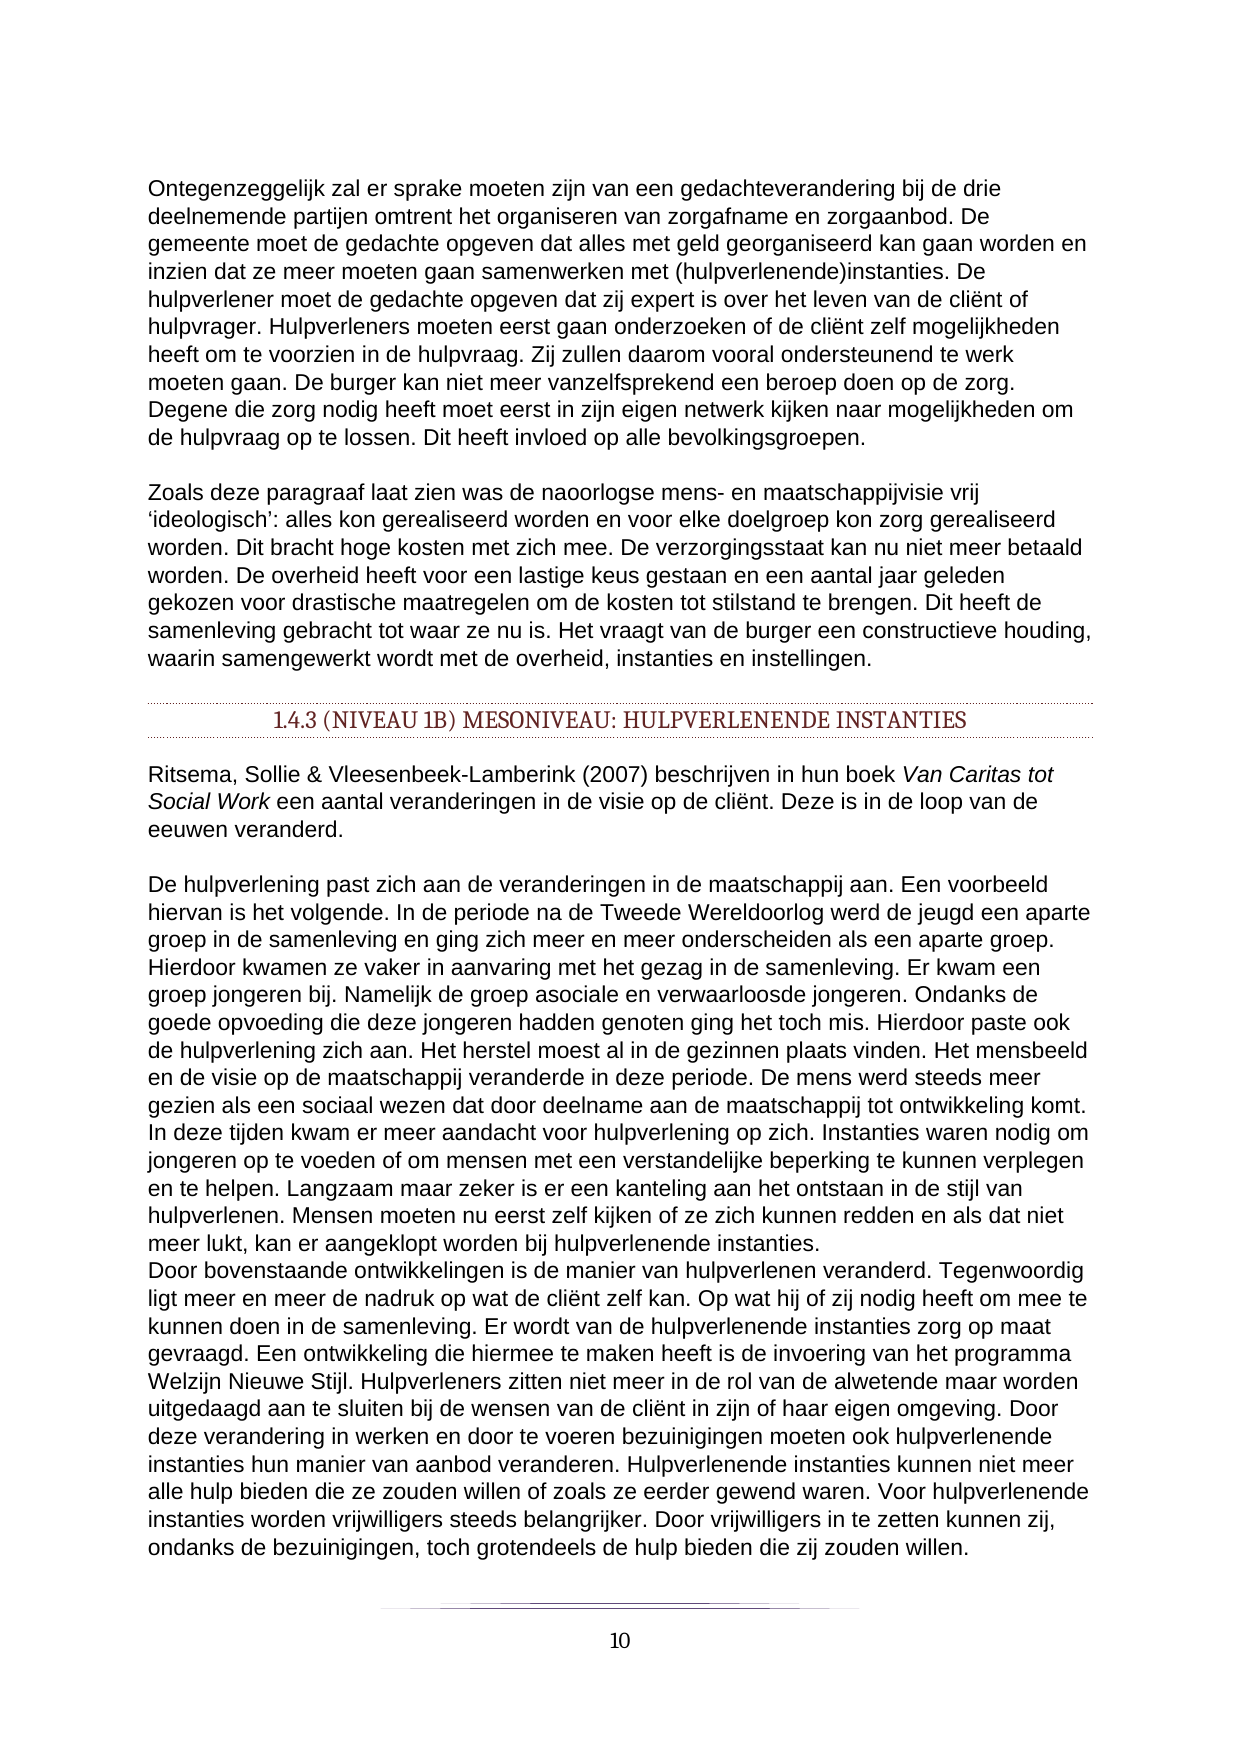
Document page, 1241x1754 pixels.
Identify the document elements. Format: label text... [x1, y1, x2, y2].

text De hulpverlening past zich aan de veranderingen in de maatschappij aan. Een voorbeeld hiervan is het volgende. In de periode na de Tweede Wereldoorlog werd de jeugd een aparte groep in de samenleving en ging zich meer en meer onderscheiden als een aparte groep. Hierdoor kwamen ze vaker in aanvaring met het gezag in de samenleving. Er kwam een groep jongeren bij. Namelijk de groep asociale en verwaarloosde jongeren. Ondanks de goede opvoeding die deze jongeren hadden genoten ging het toch mis. Hierdoor paste ook de hulpverlening zich aan. Het herstel moest al in de gezinnen plaats vinden. Het mensbeeld en de visie op de maatschappij veranderde in deze periode. De mens werd steeds meer gezien als een sociaal wezen dat door deelname aan de maatschappij tot ontwikkeling komt. [148, 871, 1093, 1118]
text Ontegenzeggelijk zal er sprake moeten zijn van een gedachteverandering bij de drie deelnemende partijen omtrent het organiseren van zorgafname en zorgaanbod. De gemeente moet de gedachte opgeven dat alles met geld georganiseerd kan gaan worden en inzien dat ze meer moeten gaan samenwerken met (hulpverlenende)instanties. De hulpverlener moet de gedachte opgeven dat zij expert is over het leven van de cliënt of hulpvrager. Hulpverleners moeten eerst gaan onderzoeken of de cliënt zelf mogelijkheden heeft om te voorzien in de hulpvraag. Zij zullen daarom vooral ondersteunend te werk moeten gaan. De burger kan niet meer vanzelfsprekend een beroep doen op de zorg. Degene die zorg nodig heeft moet eerst in zijn eigen netwerk kijken naar mogelijkheden om de hulpvraag op te lossen. Dit heeft invloed op alle bevolkingsgroepen. [148, 175, 1093, 450]
text Zoals deze paragraaf laat zien was de naoorlogse mens- en maatschappijvisie vrij ‘ideologisch’: alles kon gerealiseerd worden en voor elke doelgroep kon zorg gerealiseerd worden. Dit bracht hoge kosten met zich mee. De verzorgingsstaat kan nu niet meer betaald worden. De overheid heeft voor een lastige keus gestaan en een aantal jaar geleden gekozen voor drastische maatregelen om de kosten tot stilstand te brengen. Dit heeft de samenleving gebracht tot waar ze nu is. Het vraagt van de burger een constructieve houding, waarin samengewerkt wordt met de overheid, instanties en instellingen. [148, 479, 1093, 671]
text In deze tijden kwam er meer aandacht voor hulpverlening op zich. Instanties waren nodig om jongeren op te voeden of om mensen met een verstandelijke beperking te kunnen verplegen en te helpen. Langzaam maar zeker is er een kanteling aan het ontstaan in de stijl van hulpverlenen. Mensen moeten nu eerst zelf kijken of ze zich kunnen redden en als dat niet meer lukt, kan er aangeklopt worden bij hulpverlenende instanties. [148, 1119, 1093, 1256]
text Door bovenstaande ontwikkelingen is de manier van hulpverlenen veranderd. Tegenwoordig ligt meer en meer de nadruk op wat de cliënt zelf kan. Op wat hij of zij nodig heeft om mee te kunnen doen in de samenleving. Er wordt van de hulpverlenende instanties zorg op maat gevraagd. Een ontwikkeling die hiermee te maken heeft is de invoering van het programma Welzijn Nieuwe Stijl. Hulpverleners zitten niet meer in de rol van de alwetende maar worden uitgedaagd aan te sluiten bij de wensen van de cliënt in zijn of haar eigen omgeving. Door deze verandering in werken en door te voeren bezuinigingen moeten ook hulpverlenende instanties hun manier van aanbod veranderen. Hulpverlenende instanties kunnen niet meer alle hulp bieden die ze zouden willen of zoals ze eerder gewend waren. Voor hulpverlenende instanties worden vrijwilligers steeds belangrijker. Door vrijwilligers in te zetten kunnen zij, ondanks de bezuinigingen, toch grotendeels de hulp bieden die zij zouden willen. [148, 1257, 1093, 1560]
text Ritsema, Sollie & Vleesenbeek-Lamberink (2007) beschrijven in hun boek Van Caritas tot Social Work een aantal veranderingen in de visie op de cliënt. Deze is in de loop van de eeuwen veranderd. [148, 761, 1093, 842]
subtitle 1.4.3 (niveau 1b) Mesoniveau: hulpverlenende instanties [148, 703, 1093, 738]
